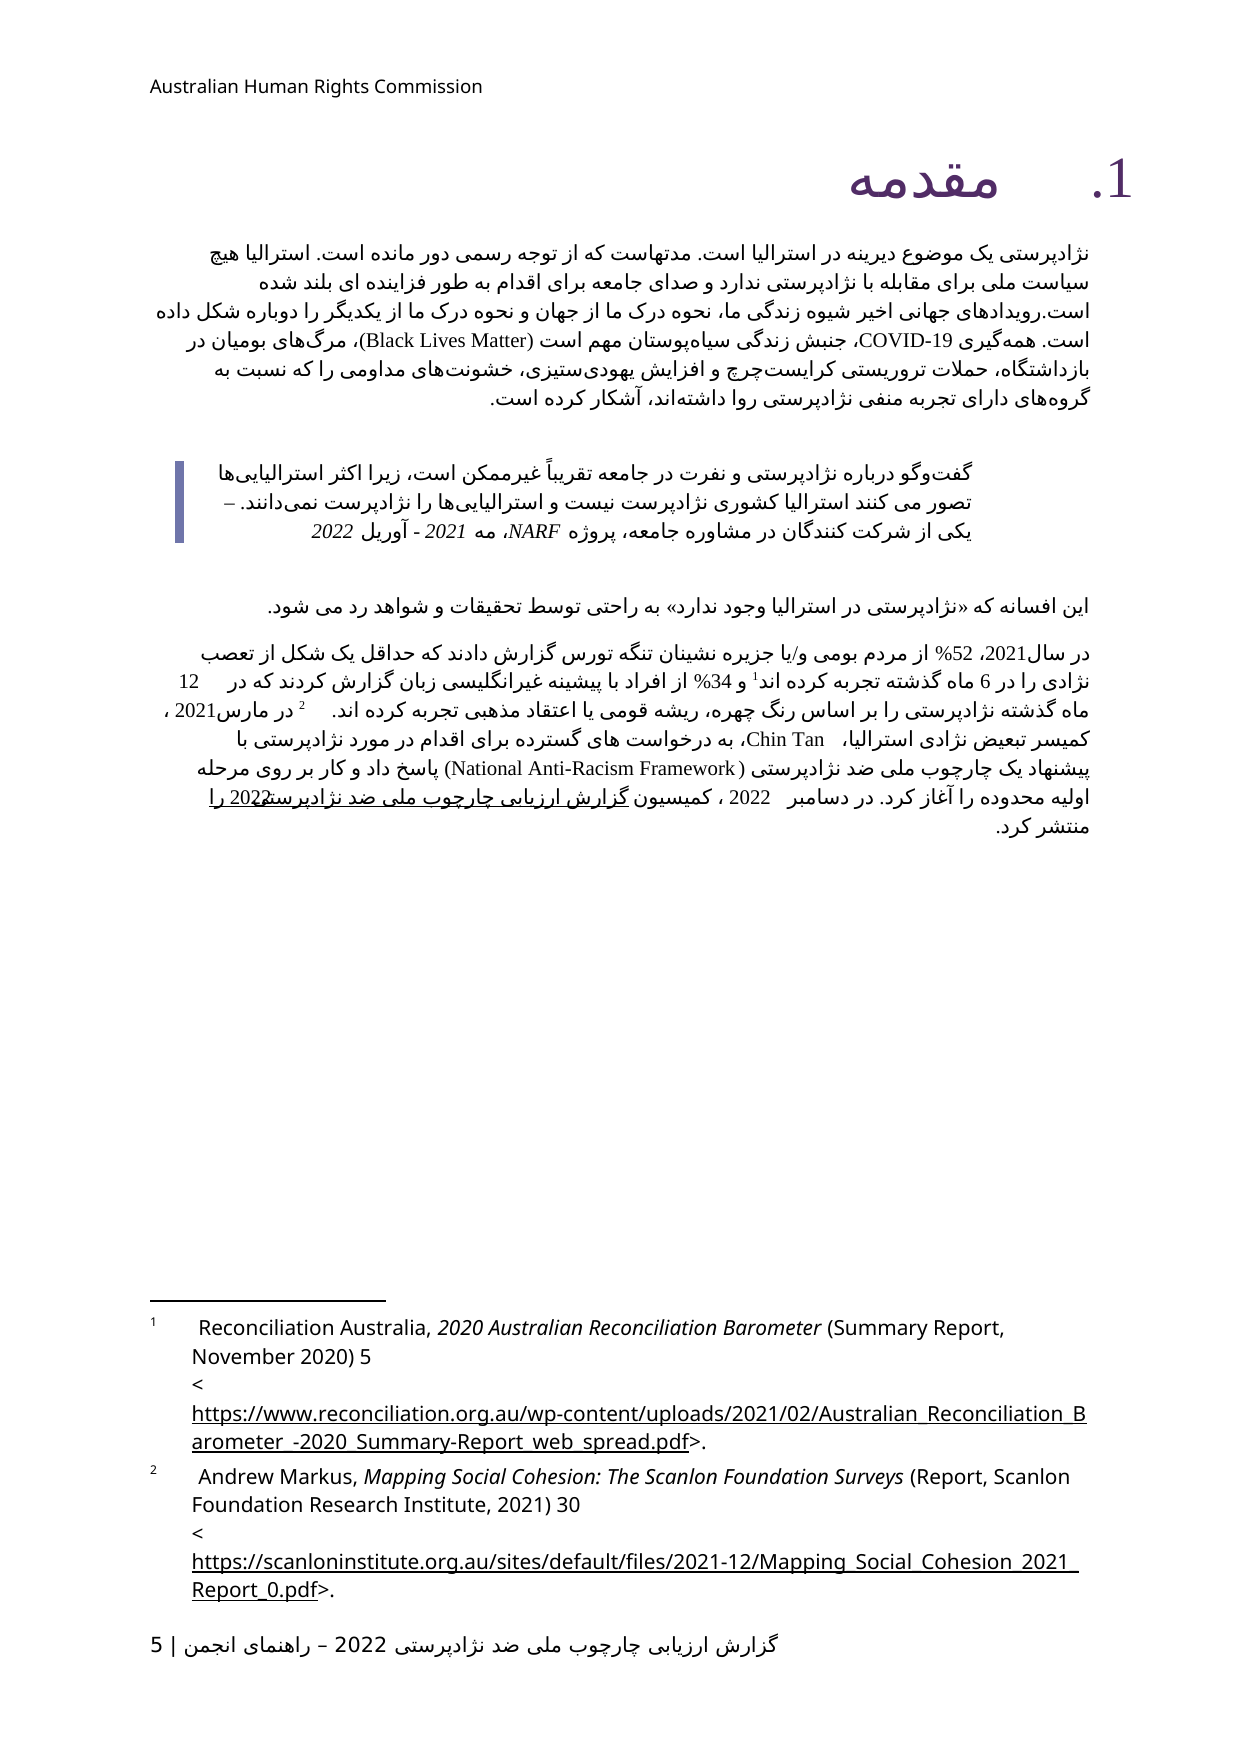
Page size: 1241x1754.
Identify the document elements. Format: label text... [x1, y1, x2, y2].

subtitle مقدمه [150, 150, 1090, 204]
text این افسانه که «نژادپرستی در استرالیا وجود ندارد» به راحتی توسط تحقیقات و شواهد رد می شود. [150, 594, 1090, 618]
text در سال2021، 52% از مردم بومی و/یا جزیره نشینان تنگه تورس گزارش دادند که حداقل یک شکل از تعصب نژادی را در 6 ماه گذشته تجربه کرده اند و 34% از افراد با پیشینه غیرانگلیسی زبان گزارش کردند که در 12 ماه گذشته نژادپرستی را بر اساس رنگ چهره، ریشه قومی یا اعتقاد مذهبی تجربه کرده اند. در مارس 2021 ، کمیسر تبعیض نژادی استرالیا، Chin Tan، به درخواست های گسترده برای اقدام در مورد نژادپرستی با پیشنهاد یک چارچوب ملی ضد نژادپرستی (National Anti-Racism Framework) پاسخ داد و کار بر روی مرحله اولیه محدوده را آغاز کرد. در دسامبر 2022 ، کمیسیون گزارش ارزیابی چارچوب ملی ضد نژادپرستی 2022 را منتشر کرد. [150, 641, 1090, 838]
text نژادپرستی یک موضوع دیرینه در استرالیا است. مدتهاست که از توجه رسمی دور مانده است. استرالیا هیچ سیاست ملی برای مقابله با نژادپرستی ندارد و صدای جامعه برای اقدام به طور فزاینده ای بلند شده است.رویدادهای جهانی اخیر شیوه زندگی ما، نحوه درک ما از جهان و نحوه درک ما از یکدیگر را دوباره شکل داده است. همه‌گیری COVID-19، جنبش زندگی سیاه‌پوستان مهم است (Black Lives Matter)، مرگ‌های بومیان در بازداشتگاه، حملات تروریستی کرایست‌چرچ و افزایش یهودی‌ستیزی، خشونت‌های مداومی را که نسبت به گروه‌های دارای تجربه منفی نژادپرستی روا داشته‌اند، آشکار کرده است. [150, 241, 1090, 409]
text گفت‌وگو درباره نژادپرستی و نفرت در جامعه تقریباً غیرممکن است، زیرا اکثر استرالیایی‌ها تصور می کنند استرالیا کشوری نژادپرست نیست و استرالیایی‌ها را نژادپرست نمی‌دانند. – یکی از شرکت کنندگان در مشاوره جامعه، پروژه NARF، مه 2021 - آوریل 2022 [184, 461, 972, 543]
